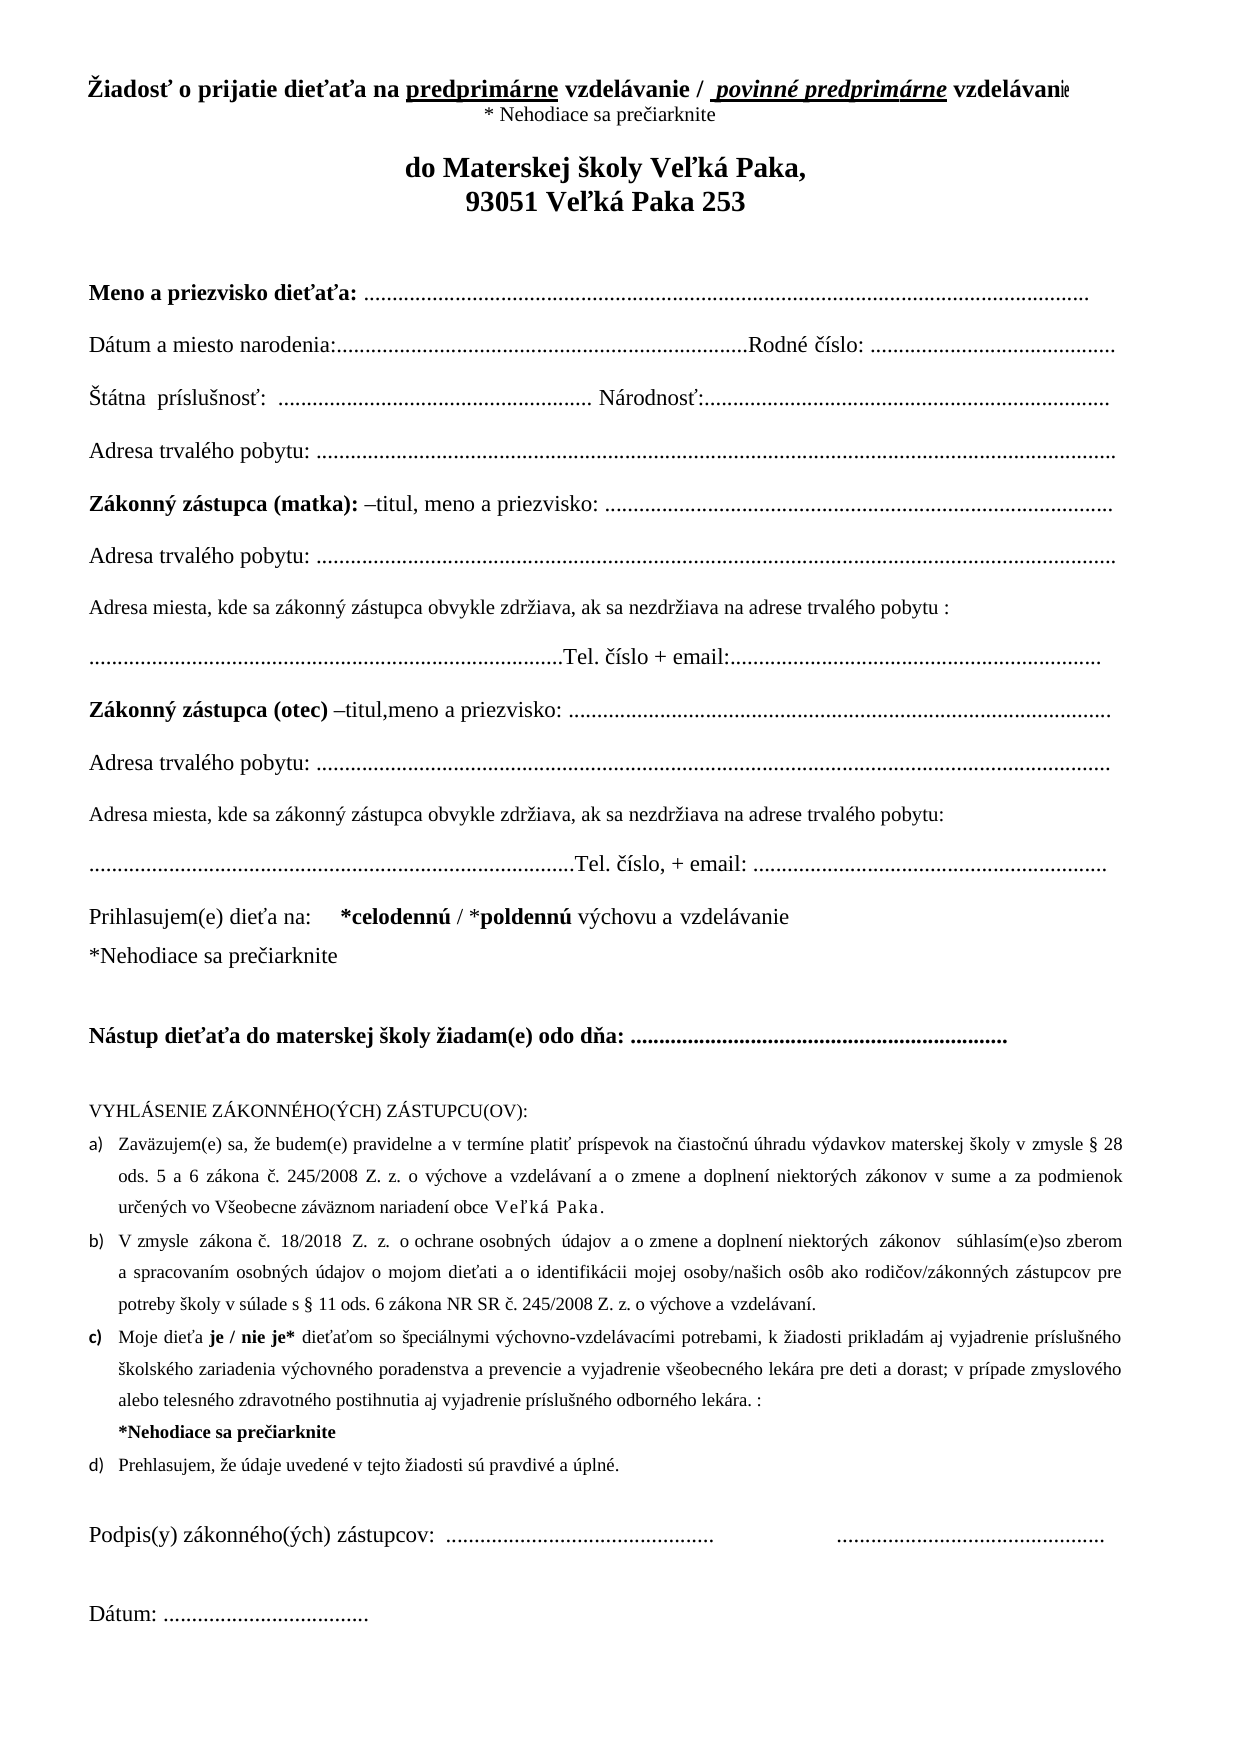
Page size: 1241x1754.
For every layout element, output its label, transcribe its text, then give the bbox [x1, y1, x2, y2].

title 93051 Veľká Paka 253 [87, 184, 1124, 217]
list Zaväzujem(e) sa, že budem(e) pravidelne a v termíne platiť príspevok na čiastočnú úhradu výdavkov materskej školy v zmysle § 28 ods. 5 a 6 zákona č. 245/2008 Z. z. o výchove a vzdelávaní a o zmene a doplnení niektorých zákonov v sume a za podmienok určených vo Všeobecne záväznom nariadení obce Veľká Paka. [88, 1133, 1123, 1218]
text Dátum a miesto narodenia:........................................................................Rodné číslo: ........................................... [88, 331, 1138, 358]
text Zákonný zástupca (otec) –titul,meno a priezvisko: ............................................................................................... [88, 696, 1138, 722]
text Adresa miesta, kde sa zákonný zástupca obvykle zdržiava, ak sa nezdržiava na adrese trvalého pobytu: [88, 801, 1138, 826]
text Adresa trvalého pobytu: ............................................................................................................................................ [88, 542, 1138, 569]
list *Nehodiace sa prečiarknite [118, 1421, 1123, 1443]
text Prihlasujem(e) dieťa na: *celodennú / *poldennú výchovu a vzdelávanie [88, 903, 1138, 929]
list Moje dieťa je / nie je* dieťaťom so špeciálnymi výchovno-vzdelávacími potrebami, k žiadosti prikladám aj vyjadrenie príslušného školského zariadenia výchovného poradenstva a prevencie a vyjadrenie všeobecného lekára pre deti a dorast; v prípade zmyslového alebo telesného zdravotného postihnutia aj vyjadrenie príslušného odborného lekára. : [88, 1325, 1123, 1411]
text Podpis(y) zákonného(ých) zástupcov: ............................................... ............................................... [88, 1521, 1138, 1547]
text Adresa trvalého pobytu: ........................................................................................................................................... [88, 749, 1138, 775]
text Adresa miesta, kde sa zákonný zástupca obvykle zdržiava, ak sa nezdržiava na adrese trvalého pobytu : [88, 595, 1138, 619]
text VYHLÁSENIE ZÁKONNÉHO(ÝCH) ZÁSTUPCU(OV): [88, 1100, 1138, 1122]
list V zmysle zákona č. 18/2018 Z. z. o ochrane osobných údajov a o zmene a doplnení niektorých zákonov súhlasím(e)so zberom a spracovaním osobných údajov o mojom dieťati a o identifikácii mojej osoby/našich osôb ako rodičov/zákonných zástupcov pre potreby školy v súlade s § 11 ods. 6 zákona NR SR č. 245/2008 Z. z. o výchove a vzdelávaní. [88, 1229, 1123, 1314]
text Dátum: .................................... [88, 1600, 1138, 1627]
text Zákonný zástupca (matka): –titul, meno a priezvisko: ......................................................................................... [88, 489, 1138, 516]
text Meno a priezvisko dieťaťa: ............................................................................................................................... [88, 279, 1138, 305]
text Adresa trvalého pobytu: ............................................................................................................................................ [88, 437, 1138, 463]
title do Materskej školy Veľká Paka, [87, 150, 1124, 184]
text Žiadosť o prijatie dieťaťa na predprimárne vzdelávanie / povinné predprimárne vzdelávanie [87, 75, 1168, 103]
list Prehlasujem, že údaje uvedené v tejto žiadosti sú pravdivé a úplné. [88, 1453, 1138, 1476]
text Štátna príslušnosť: ....................................................... Národnosť:....................................................................... [88, 384, 1138, 410]
text ...................................................................................Tel. číslo + email:................................................................. [88, 643, 1138, 670]
text * Nehodiace sa prečiarknite [75, 103, 1124, 127]
subtitle Nástup dieťaťa do materskej školy žiadam(e) odo dňa: .................................................................. [88, 1022, 1138, 1048]
text *Nehodiace sa prečiarknite [88, 942, 1138, 969]
text .....................................................................................Tel. číslo, + email: .............................................................. [88, 850, 1138, 876]
